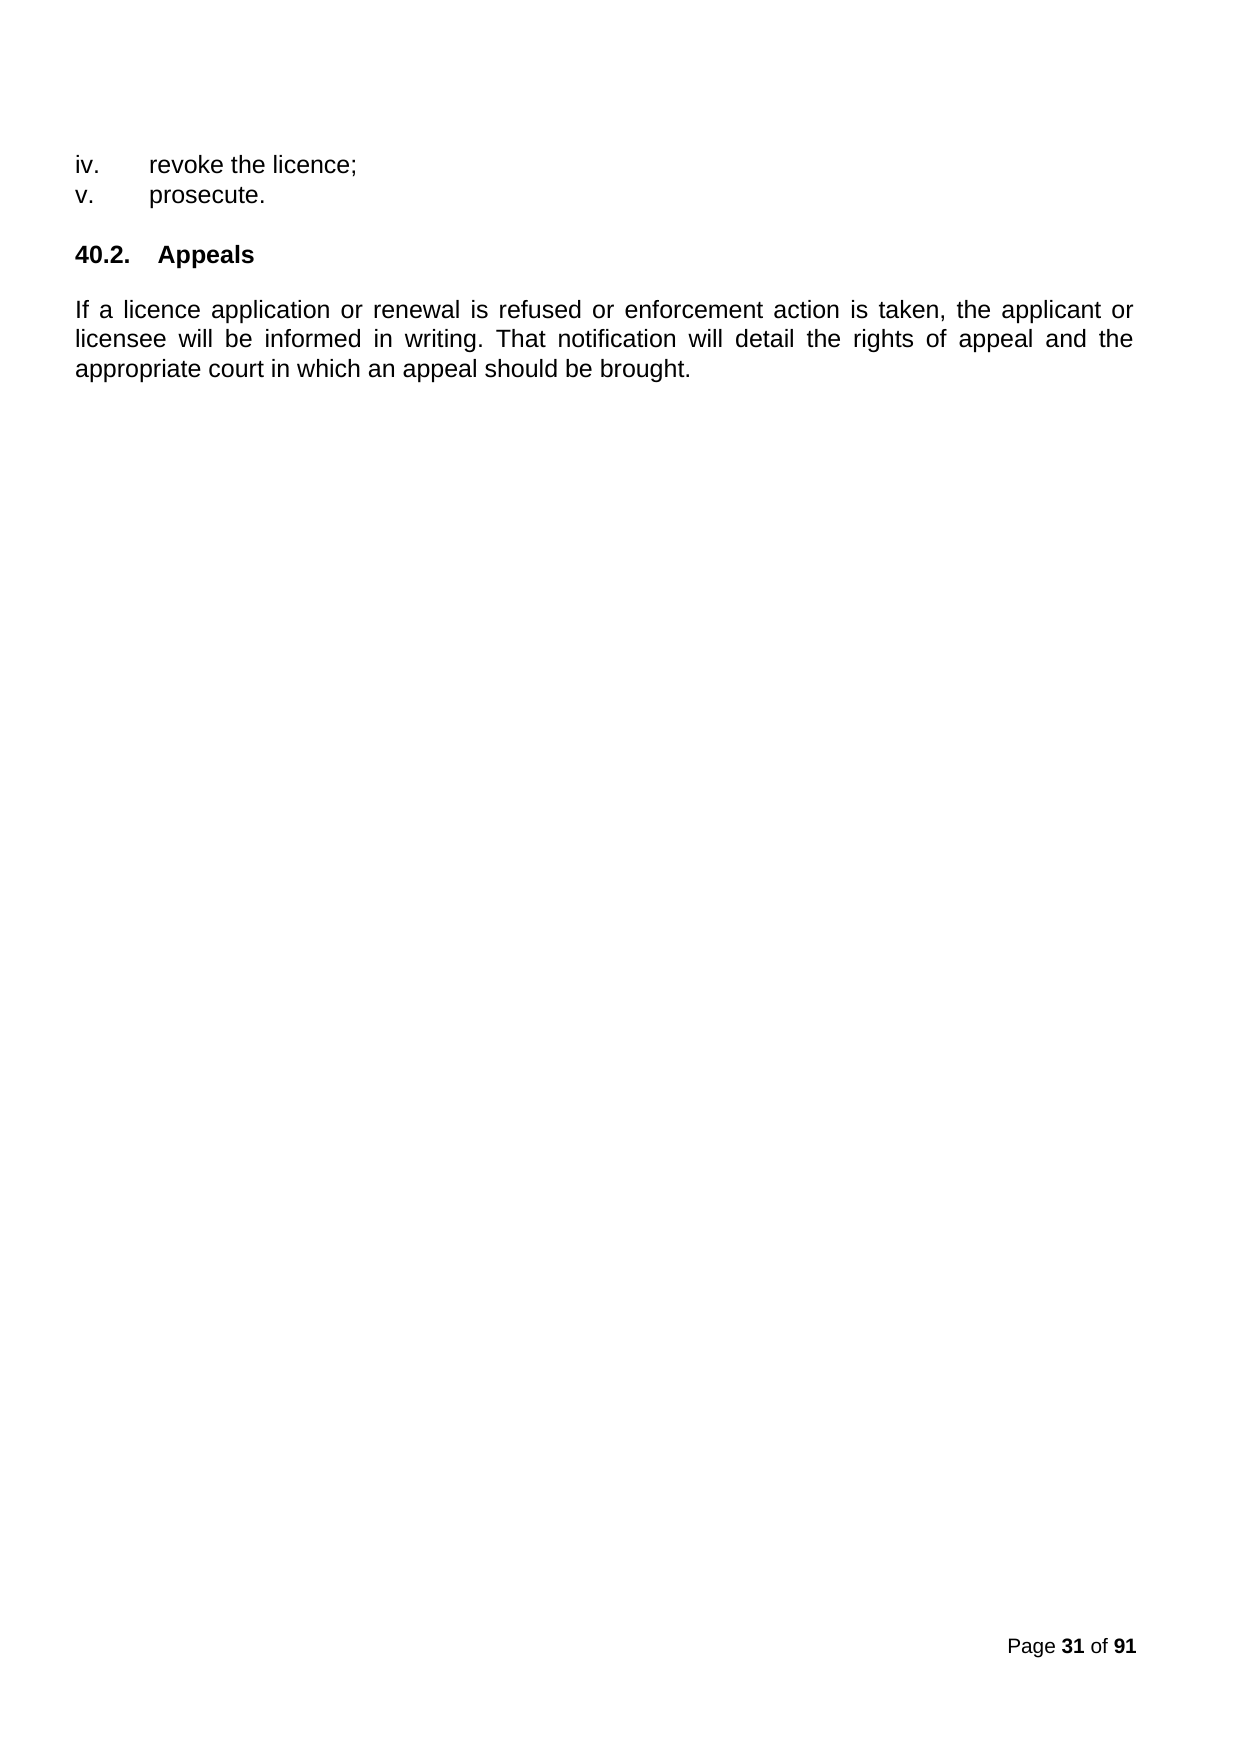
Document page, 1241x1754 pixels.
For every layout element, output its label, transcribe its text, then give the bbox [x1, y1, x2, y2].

subtitle Appeals [75, 240, 1136, 268]
text If a licence application or renewal is refused or enforcement action is taken, the applicant or licensee will be informed in writing. That notification will detail the rights of appeal and the appropriate court in which an appeal should be brought. [75, 294, 1136, 383]
text iv. revoke the licence; [75, 150, 1136, 179]
text v. prosecute. [75, 180, 1136, 209]
